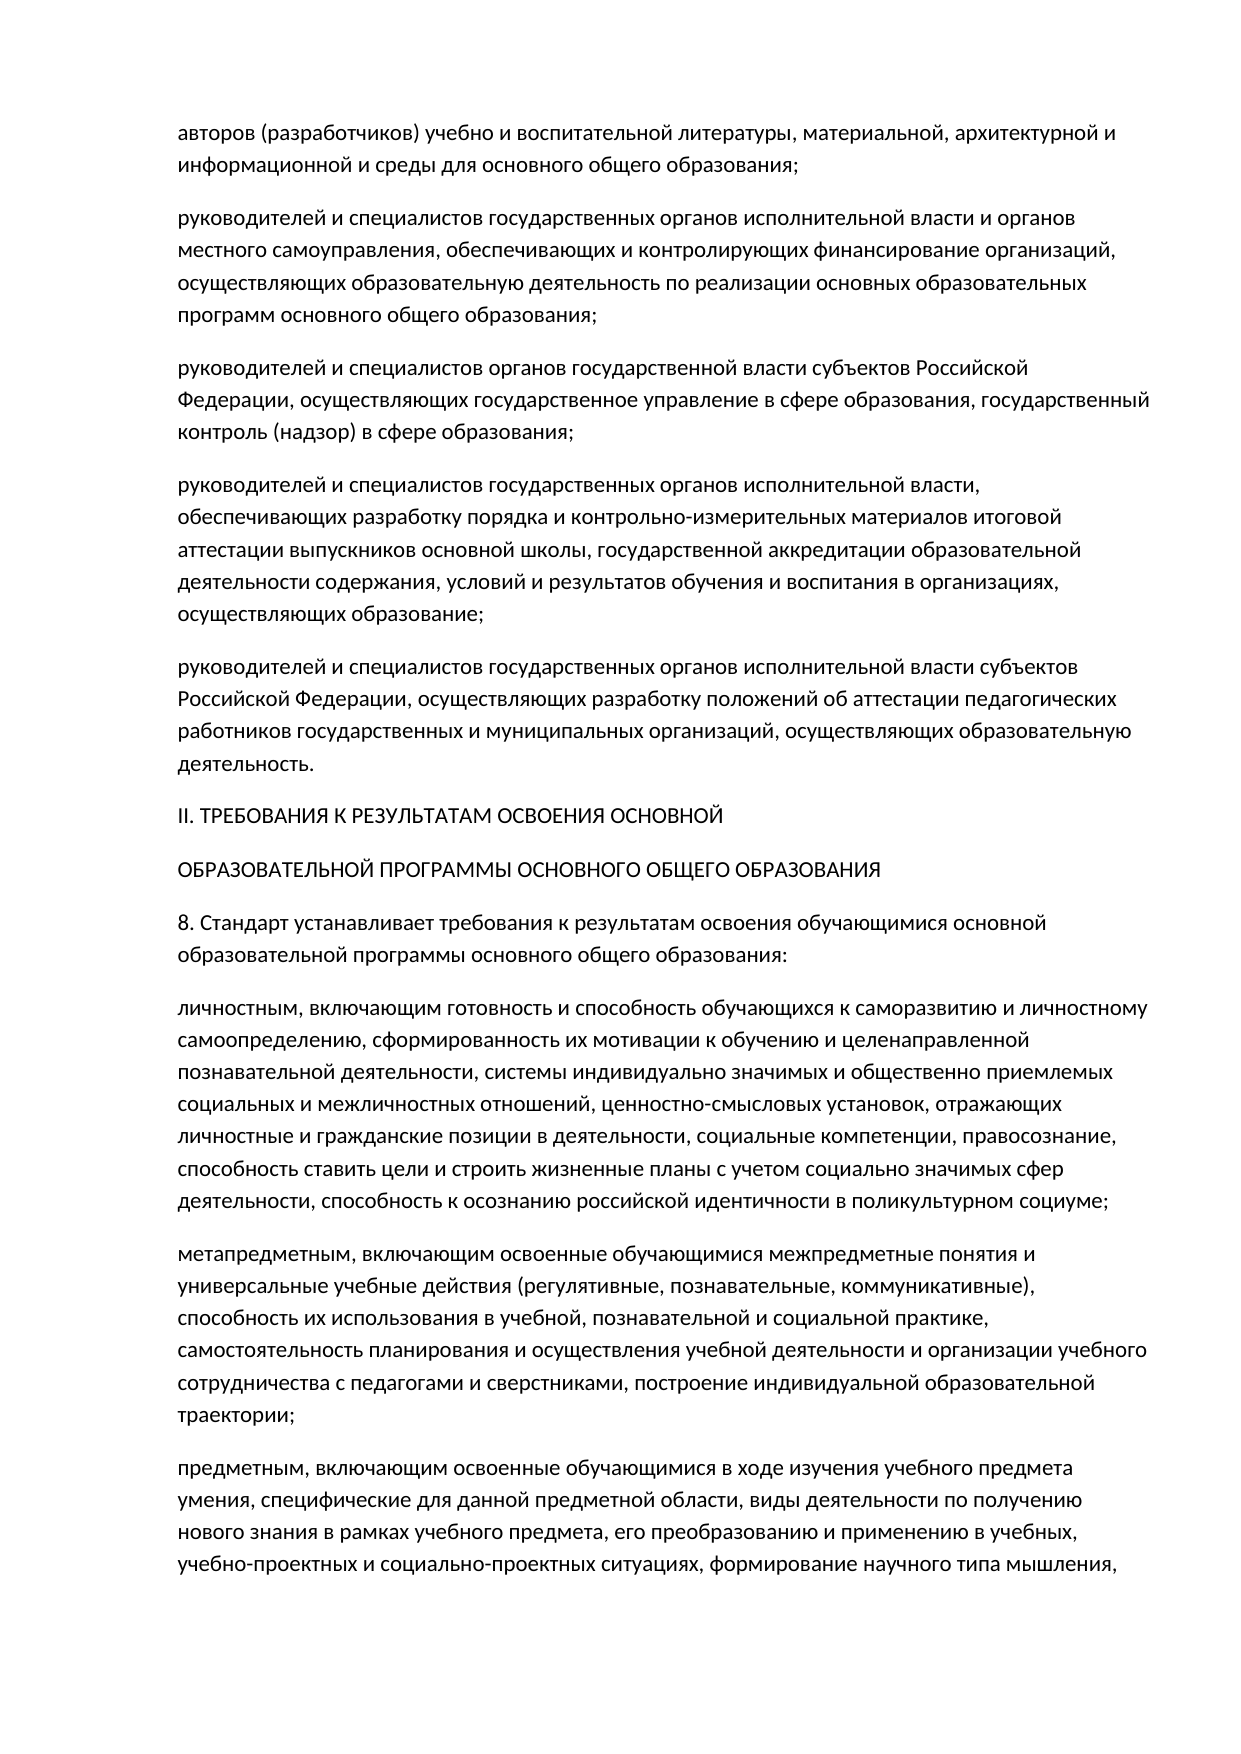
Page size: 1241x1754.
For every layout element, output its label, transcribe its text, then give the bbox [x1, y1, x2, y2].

text 8. Стандарт устанавливает требования к результатам освоения обучающимися основной образовательной программы основного общего образования: [177, 908, 1152, 968]
text авторов (разработчиков) учебно и воспитательной литературы, материальной, архитектурной и информационной и среды для основного общего образования; [177, 118, 1152, 178]
text личностным, включающим готовность и способность обучающихся к саморазвитию и личностному самоопределению, сформированность их мотивации к обучению и целенаправленной познавательной деятельности, системы индивидуально значимых и общественно приемлемых социальных и межличностных отношений, ценностно-смысловых установок, отражающих личностные и гражданские позиции в деятельности, социальные компетенции, правосознание, способность ставить цели и строить жизненные планы с учетом социально значимых сфер деятельности, способность к осознанию российской идентичности в поликультурном социуме; [177, 993, 1152, 1214]
text руководителей и специалистов государственных органов исполнительной власти субъектов Российской Федерации, осуществляющих разработку положений об аттестации педагогических работников государственных и муниципальных организаций, осуществляющих образовательную деятельность. [177, 652, 1152, 777]
text II. ТРЕБОВАНИЯ К РЕЗУЛЬТАТАМ ОСВОЕНИЯ ОСНОВНОЙ [177, 802, 1152, 830]
text метапредметным, включающим освоенные обучающимися межпредметные понятия и универсальные учебные действия (регулятивные, познавательные, коммуникативные), способность их использования в учебной, познавательной и социальной практике, самостоятельность планирования и осуществления учебной деятельности и организации учебного сотрудничества с педагогами и сверстниками, построение индивидуальной образовательной траектории; [177, 1239, 1152, 1428]
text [177, 1453, 1152, 1578]
text руководителей и специалистов государственных органов исполнительной власти, обеспечивающих разработку порядка и контрольно-измерительных материалов итоговой аттестации выпускников основной школы, государственной аккредитации образовательной деятельности содержания, условий и результатов обучения и воспитания в организациях, осуществляющих образование; [177, 470, 1152, 627]
text руководителей и специалистов органов государственной власти субъектов Российской Федерации, осуществляющих государственное управление в сфере образования, государственный контроль (надзор) в сфере образования; [177, 353, 1152, 445]
text ОБРАЗОВАТЕЛЬНОЙ ПРОГРАММЫ ОСНОВНОГО ОБЩЕГО ОБРАЗОВАНИЯ [177, 855, 1152, 883]
text руководителей и специалистов государственных органов исполнительной власти и органов местного самоуправления, обеспечивающих и контролирующих финансирование организаций, осуществляющих образовательную деятельность по реализации основных образовательных программ основного общего образования; [177, 203, 1152, 328]
